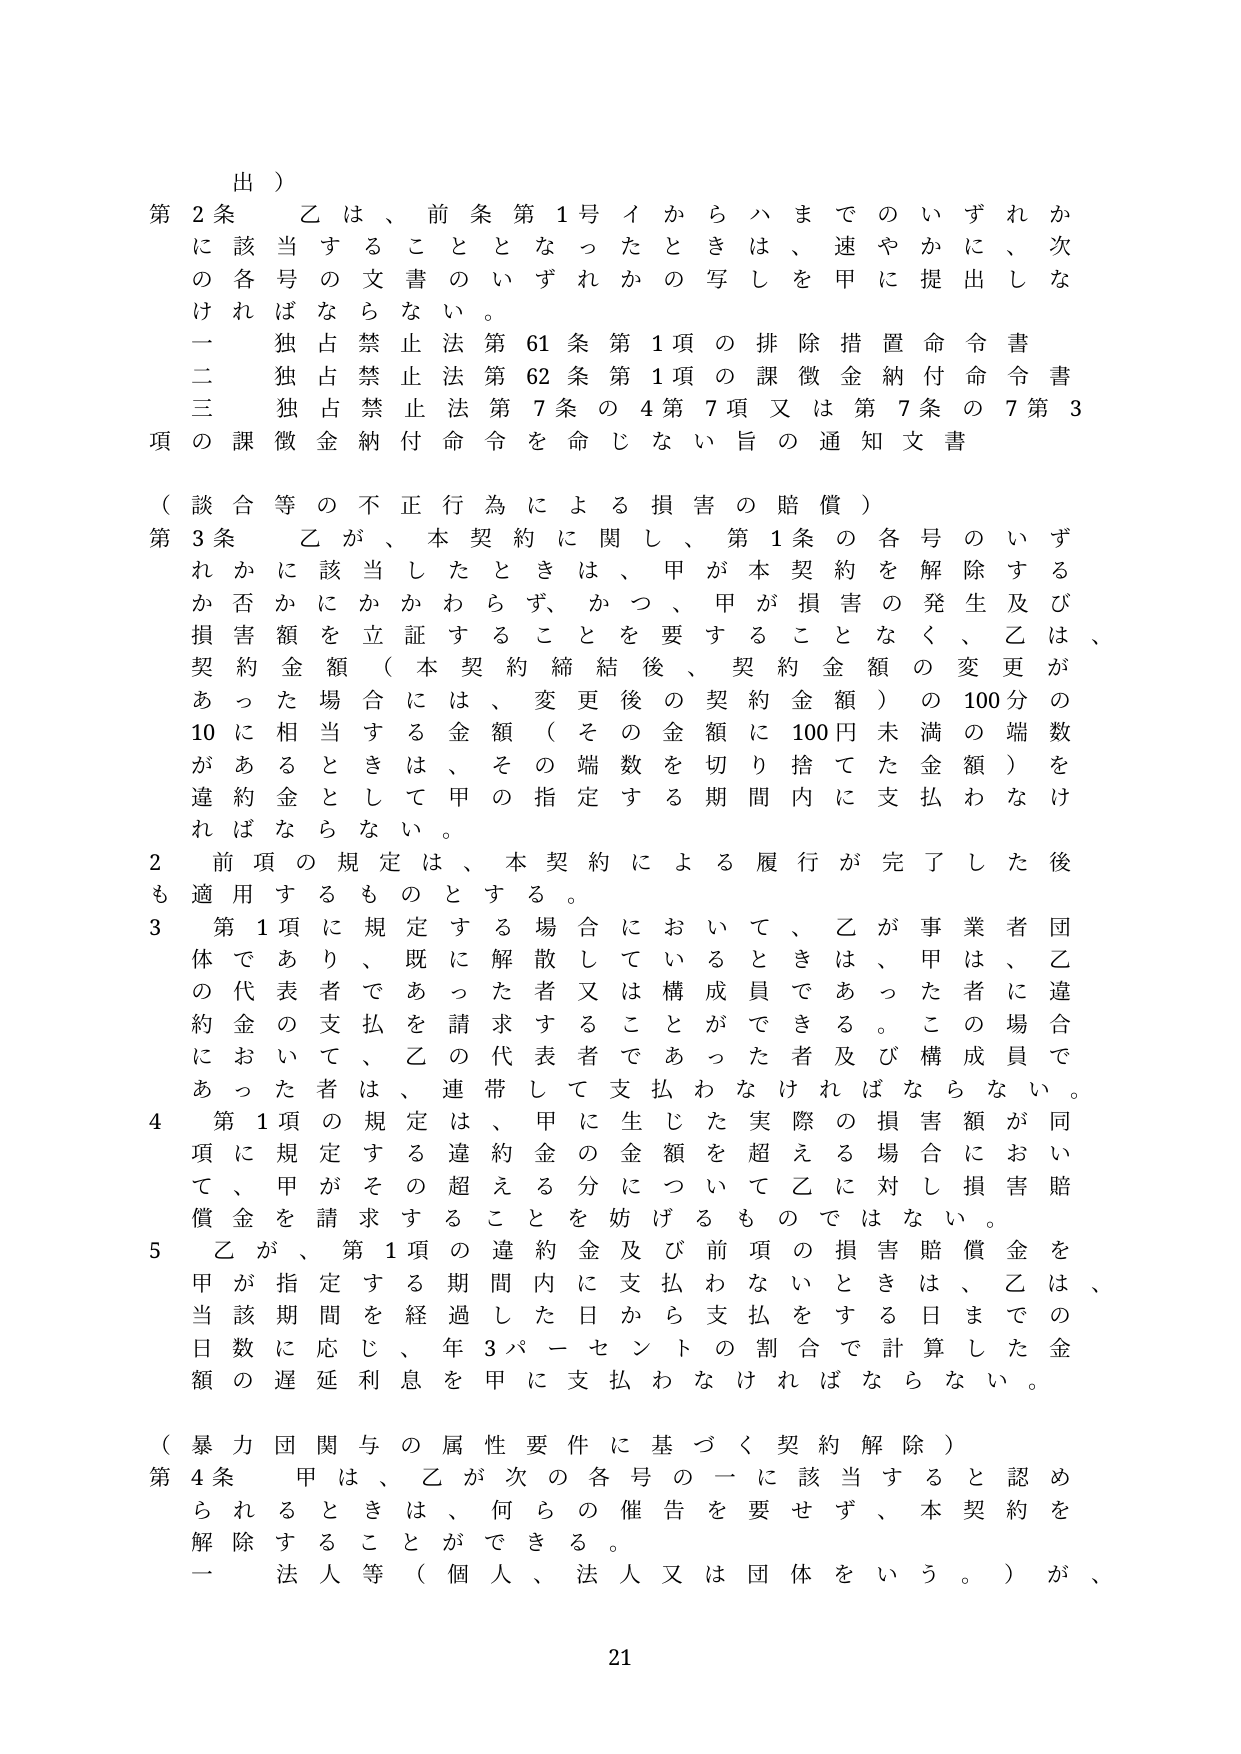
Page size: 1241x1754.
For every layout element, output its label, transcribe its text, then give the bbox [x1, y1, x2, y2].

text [149, 164, 1091, 197]
text 5 乙が、第1項の違約金及び前項の損害賠償金を甲が指定する期間内に支払わないときは、乙は、当該期間を経過した日から支払をする日までの日数に応じ、年3パーセントの割合で計算した金額の遅延利息を甲に支払わなければならない。 [149, 1233, 1091, 1395]
text 第2条 乙は、前条第1号イからハまでのいずれかに該当することとなったときは、速やかに、次の各号の文書のいずれかの写しを甲に提出しなければならない。 [149, 197, 1091, 326]
text 三 独占禁止法第7条の4第7項又は第7条の7第3項の課徴金納付命令を命じない旨の通知文書 [149, 391, 1091, 456]
text （暴力団関与の属性要件に基づく契約解除） [149, 1428, 1091, 1460]
text 二 独占禁止法第62条第1項の課徴金納付命令書 [149, 359, 1091, 391]
text 2 前項の規定は、本契約による履行が完了した後も適用するものとする。 [149, 844, 1091, 909]
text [170, 1557, 1091, 1590]
text 4 第1項の規定は、甲に生じた実際の損害額が同項に規定する違約金の金額を超える場合において、甲がその超える分について乙に対し損害賠償金を請求することを妨げるものではない。 [149, 1104, 1091, 1233]
text （談合等の不正行為による損害の賠償） [149, 488, 1091, 521]
text 一 独占禁止法第61条第1項の排除措置命令書 [149, 326, 1091, 359]
text 第4条 甲は、乙が次の各号の一に該当すると認められるときは、何らの催告を要せず、本契約を解除することができる。 [149, 1460, 1091, 1557]
text 第3条 乙が、本契約に関し、第1条の各号のいずれかに該当したときは、甲が本契約を解除するか否かにかかわらず、かつ、甲が損害の発生及び損害額を立証することを要することなく、乙は、契約金額（本契約締結後、契約金額の変更があった場合には、変更後の契約金額）の100分の10に相当する金額（その金額に100円未満の端数があるときは、その端数を切り捨てた金額）を違約金として甲の指定する期間内に支払わなければならない。 [149, 521, 1091, 844]
text 3 第1項に規定する場合において、乙が事業者団体であり、既に解散しているときは、甲は、乙の代表者であった者又は構成員であった者に違約金の支払を請求することができる。この場合において、乙の代表者であった者及び構成員であった者は、連帯して支払わなければならない。 [149, 909, 1091, 1104]
